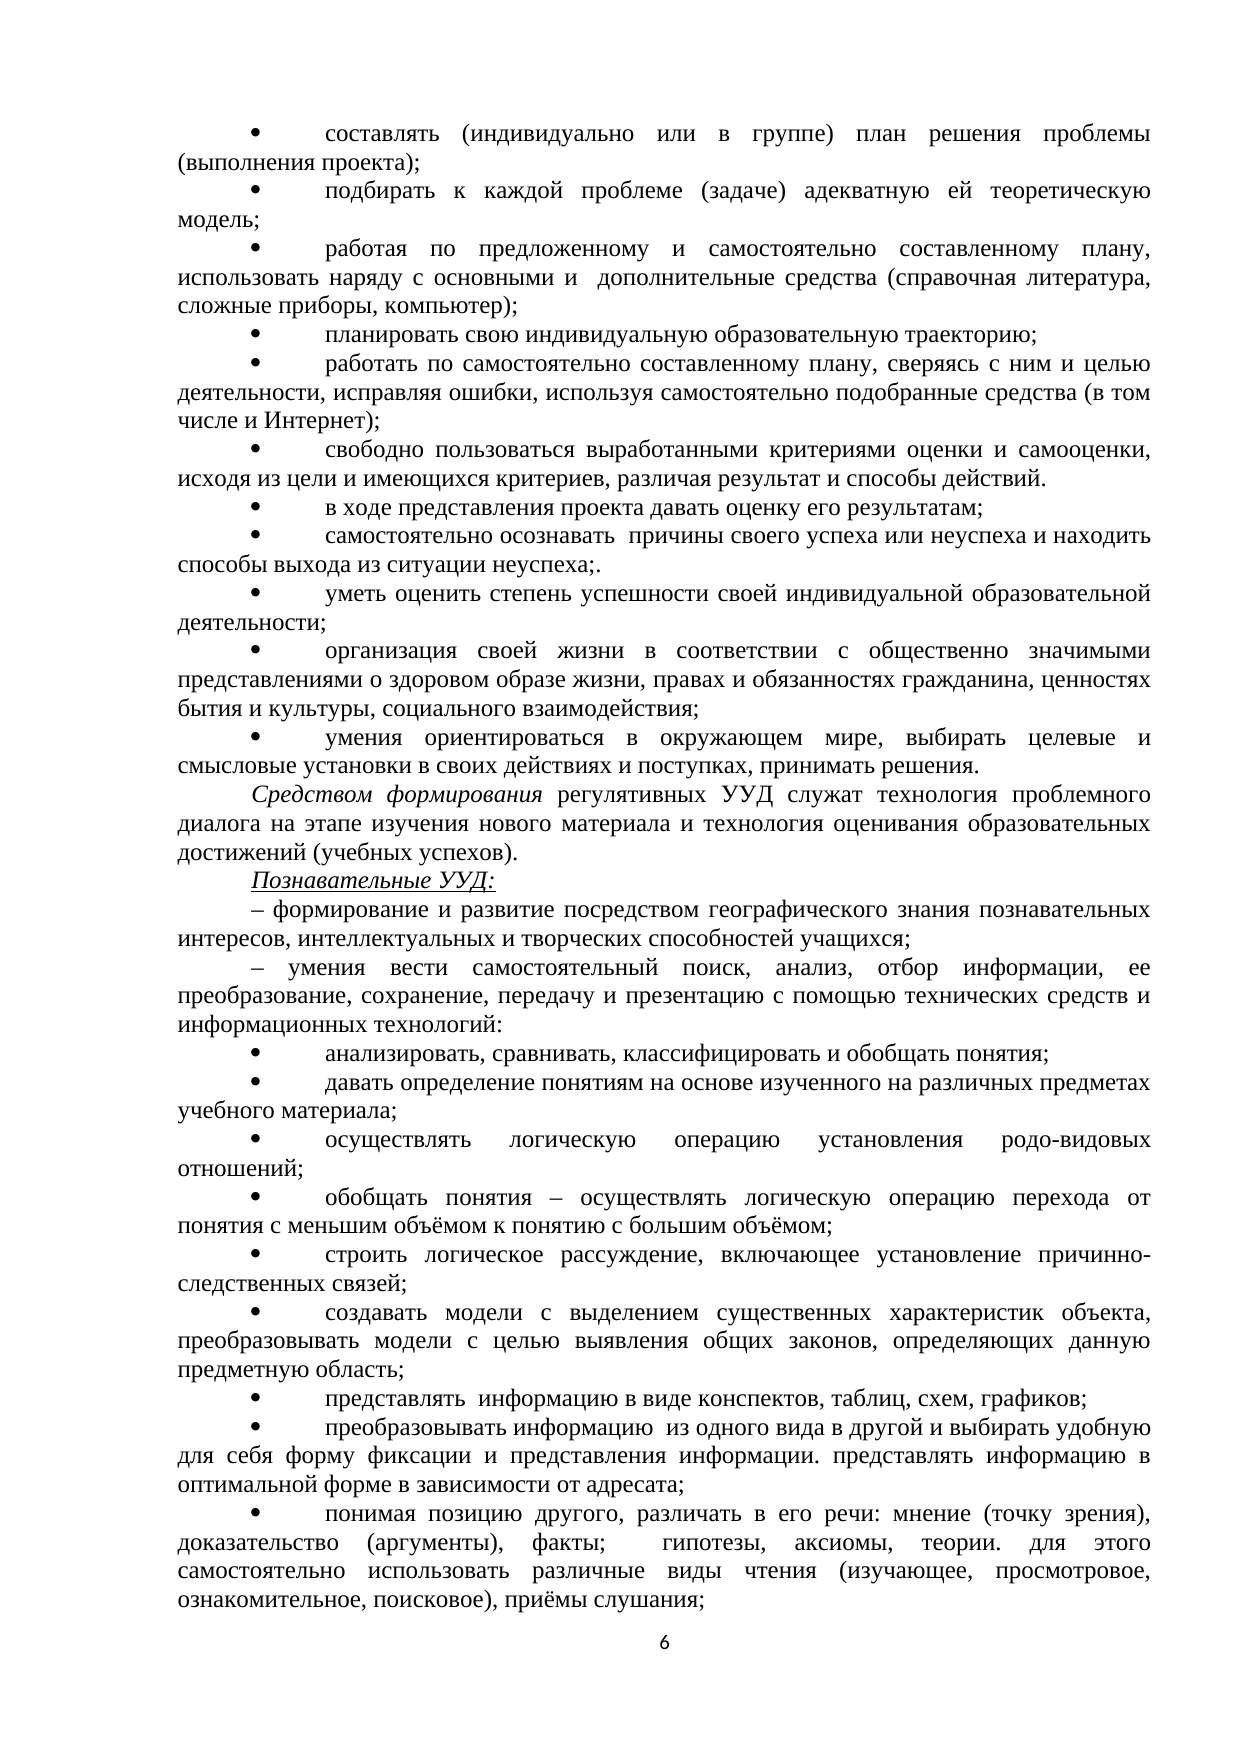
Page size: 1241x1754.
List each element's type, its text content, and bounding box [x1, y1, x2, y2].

list обобщать понятия – осуществлять логическую операцию перехода от понятия с меньшим объёмом к понятию с большим объёмом; [177, 1182, 1152, 1239]
list осуществлять логическую операцию установления родо-видовых отношений; [177, 1124, 1152, 1182]
list умения ориентироваться в окружающем мире, выбирать целевые и смысловые установки в своих действиях и поступках, принимать решения. [177, 722, 1152, 779]
list в ходе представления проекта давать оценку его результатам; [177, 492, 1152, 521]
list давать определение понятиям на основе изученного на различных предметах учебного материала; [177, 1067, 1152, 1124]
list работая по предложенному и самостоятельно составленному плану, использовать наряду с основными и дополнительные средства (справочная литература, сложные приборы, компьютер); [177, 233, 1152, 319]
list уметь оценить степень успешности своей индивидуальной образовательной деятельности; [177, 578, 1152, 636]
list создавать модели с выделением существенных характеристик объекта, преобразовывать модели с целью выявления общих законов, определяющих данную предметную область; [177, 1297, 1152, 1383]
list организация своей жизни в соответствии с общественно значимыми представлениями о здоровом образе жизни, правах и обязанностях гражданина, ценностях бытия и культуры, социального взаимодействия; [177, 636, 1152, 722]
list строить логическое рассуждение, включающее установление причинно-следственных связей; [177, 1239, 1152, 1297]
list подбирать к каждой проблеме (задаче) адекватную ей теоретическую модель; [177, 176, 1152, 233]
text Средством формирования регулятивных УУД служат технология проблемного диалога на этапе изучения нового материала и технология оценивания образовательных достижений (учебных успехов). [177, 779, 1152, 866]
list планировать свою индивидуальную образовательную траекторию; [177, 319, 1152, 348]
list преобразовывать информацию из одного вида в другой и выбирать удобную для себя форму фиксации и представления информации. представлять информацию в оптимальной форме в зависимости от адресата; [177, 1412, 1152, 1498]
list представлять информацию в виде конспектов, таблиц, схем, графиков; [177, 1383, 1152, 1412]
text – формирование и развитие посредством географического знания познавательных интересов, интеллектуальных и творческих способностей учащихся; [177, 894, 1152, 952]
list составлять (индивидуально или в группе) план решения проблемы (выполнения проекта); [177, 118, 1152, 176]
list анализировать, сравнивать, классифицировать и обобщать понятия; [177, 1038, 1152, 1067]
text – умения вести самостоятельный поиск, анализ, отбор информации, ее преобразование, сохранение, передачу и презентацию с помощью технических средств и информационных технологий: [177, 952, 1152, 1038]
list самостоятельно осознавать причины своего успеха или неуспеха и находить способы выхода из ситуации неуспеха;. [177, 521, 1152, 578]
list понимая позицию другого, различать в его речи: мнение (точку зрения), доказательство (аргументы), факты; гипотезы, аксиомы, теории. для этого самостоятельно использовать различные виды чтения (изучающее, просмотровое, ознакомительное, поисковое), приёмы слушания; [177, 1498, 1152, 1613]
list свободно пользоваться выработанными критериями оценки и самооценки, исходя из цели и имеющихся критериев, различая результат и способы действий. [177, 434, 1152, 492]
text Познавательные УУД: [177, 866, 1152, 894]
list работать по самостоятельно составленному плану, сверяясь с ним и целью деятельности, исправляя ошибки, используя самостоятельно подобранные средства (в том числе и Интернет); [177, 348, 1152, 434]
